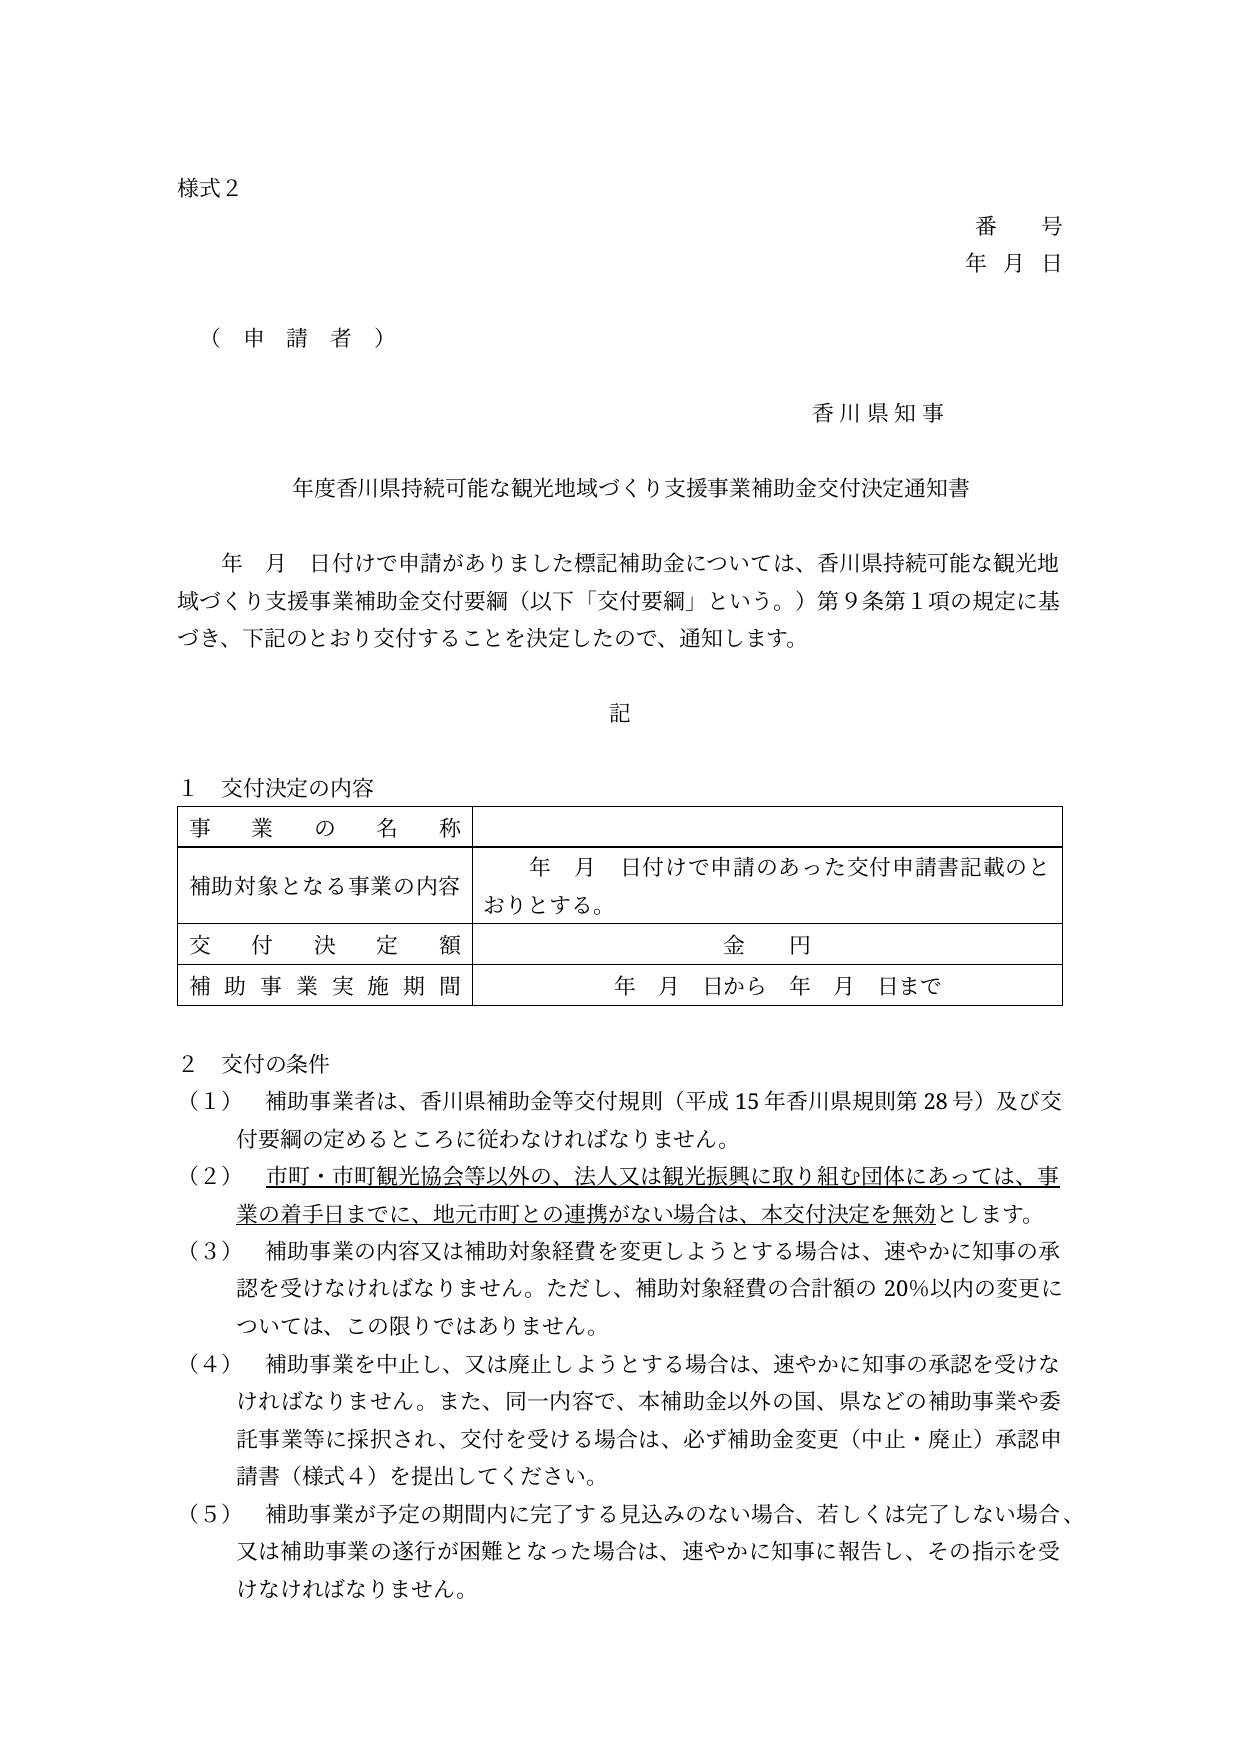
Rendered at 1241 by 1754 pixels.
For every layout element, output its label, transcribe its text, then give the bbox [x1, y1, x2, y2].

text １ 交付決定の内容 [177, 768, 1063, 806]
subtitle 記 [177, 693, 1063, 731]
table_header 事業の名称 [178, 807, 472, 846]
table_cell 年 月 日付けで申請のあった交付申請書記載のとおりとする。 [473, 848, 1062, 922]
text 番号 [177, 206, 1063, 243]
text （ 申 請 者 ） [177, 318, 1063, 356]
table_cell 年 月 日から 年 月 日まで [473, 965, 1062, 1005]
text 香 川 県 知 事 [637, 393, 1063, 431]
table_cell 金 円 [473, 924, 1062, 964]
table_cell 補助事業実施期間 [178, 965, 472, 1005]
text 年月日 [177, 243, 1063, 281]
text ２ 交付の条件 [177, 1044, 1063, 1081]
text （１） 補助事業者は、香川県補助金等交付規則（平成15年香川県規則第28号）及び交付要綱の定めるところに従わなければなりません。 [177, 1081, 1063, 1156]
text 年 月 日付けで申請がありました標記補助金については、香川県持続可能な観光地域づくり支援事業補助金交付要綱（以下「交付要綱」という。）第９条第１項の規定に基づき、下記のとおり交付することを決定したので、通知します。 [177, 543, 1063, 656]
text （３） 補助事業の内容又は補助対象経費を変更しようとする場合は、速やかに知事の承認を受けなければなりません。ただし、補助対象経費の合計額の20％以内の変更については、この限りではありません。 [177, 1231, 1063, 1344]
text 様式２ [177, 168, 1063, 206]
text （２） 市町・市町観光協会等以外の、法人又は観光振興に取り組む団体にあっては、事業の着手日までに、地元市町との連携がない場合は、本交付決定を無効とします。 [177, 1156, 1063, 1231]
table_header [473, 807, 1062, 846]
table_cell 補助対象となる事業の内容 [178, 848, 472, 922]
text 年度香川県持続可能な観光地域づくり支援事業補助金交付決定通知書 [177, 468, 1063, 506]
text （４） 補助事業を中止し、又は廃止しようとする場合は、速やかに知事の承認を受けなければなりません。また、同一内容で、本補助金以外の国、県などの補助事業や委託事業等に採択され、交付を受ける場合は、必ず補助金変更（中止・廃止）承認申請書（様式４）を提出してください。 [177, 1344, 1063, 1494]
table_cell 交付決定額 [178, 924, 472, 964]
text （５） 補助事業が予定の期間内に完了する見込みのない場合、若しくは完了しない場合、又は補助事業の遂行が困難となった場合は、速やかに知事に報告し、その指示を受けなければなりません。 [177, 1494, 1063, 1606]
